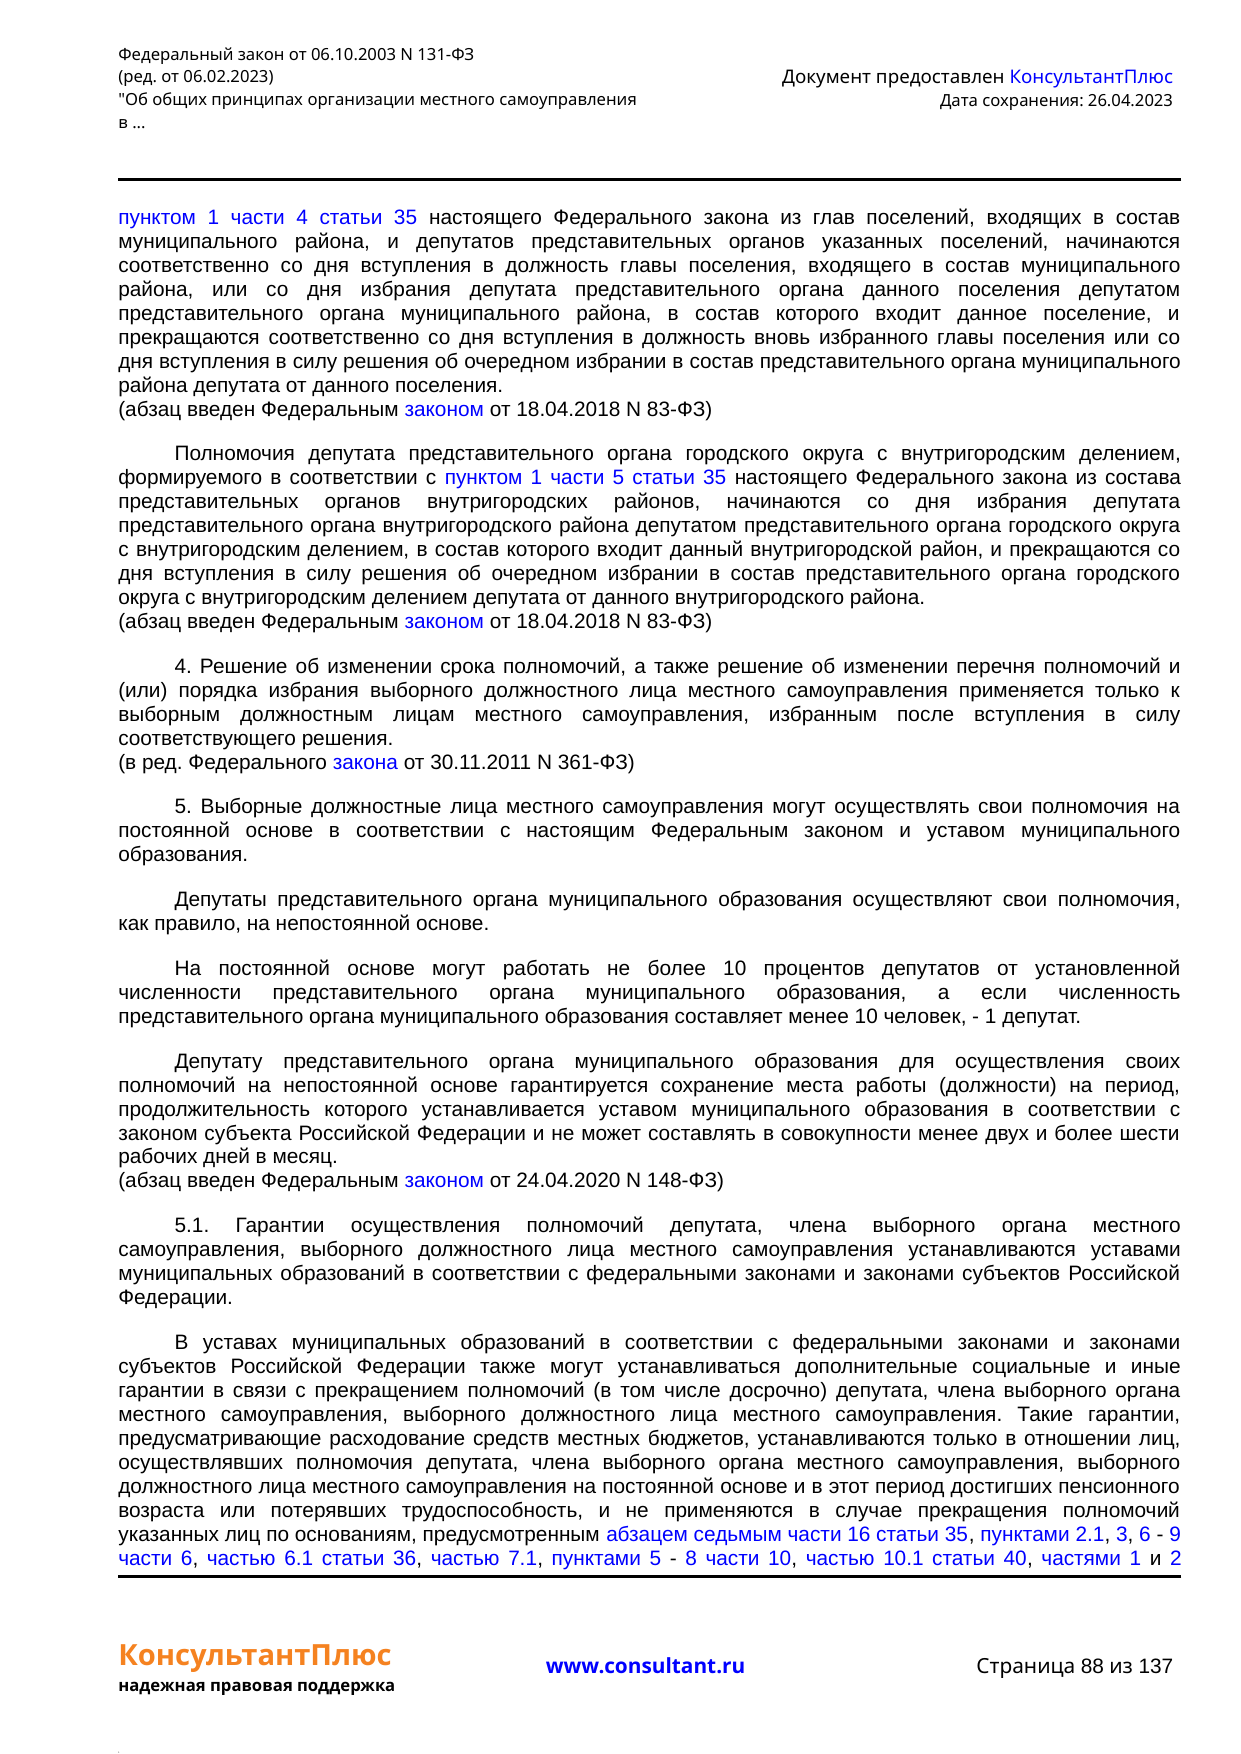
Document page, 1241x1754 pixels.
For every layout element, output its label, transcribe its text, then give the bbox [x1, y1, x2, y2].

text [118, 1330, 1181, 1569]
text (в ред. Федерального закона от 30.11.2011 N 361-ФЗ) [118, 749, 1181, 773]
text (абзац введен Федеральным законом от 18.04.2018 N 83-ФЗ) [118, 396, 1181, 420]
text (абзац введен Федеральным законом от 24.04.2020 N 148-ФЗ) [118, 1168, 1181, 1192]
text Депутату представительного органа муниципального образования для осуществления своих полномочий на непостоянной основе гарантируется сохранение места работы (должности) на период, продолжительность которого устанавливается уставом муниципального образования в соответствии с законом субъекта Российской Федерации и не может составлять в совокупности менее двух и более шести рабочих дней в месяц. [118, 1048, 1181, 1168]
text 5. Выборные должностные лица местного самоуправления могут осуществлять свои полномочия на постоянной основе в соответствии с настоящим Федеральным законом и уставом муниципального образования. [118, 794, 1181, 866]
text Полномочия депутата представительного органа городского округа с внутригородским делением, формируемого в соответствии с пунктом 1 части 5 статьи 35 настоящего Федерального закона из состава представительных органов внутригородских районов, начинаются со дня избрания депутата представительного органа внутригородского района депутатом представительного органа городского округа с внутригородским делением, в состав которого входит данный внутригородской район, и прекращаются со дня вступления в силу решения об очередном избрании в состав представительного органа городского округа с внутригородским делением депутата от данного внутригородского района. [118, 441, 1181, 609]
text На постоянной основе могут работать не более 10 процентов депутатов от установленной численности представительного органа муниципального образования, а если численность представительного органа муниципального образования составляет менее 10 человек, - 1 депутат. [118, 956, 1181, 1028]
text (абзац введен Федеральным законом от 18.04.2018 N 83-ФЗ) [118, 609, 1181, 633]
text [118, 205, 1181, 396]
text 4. Решение об изменении срока полномочий, а также решение об изменении перечня полномочий и (или) порядка избрания выборного должностного лица местного самоуправления применяется только к выборным должностным лицам местного самоуправления, избранным после вступления в силу соответствующего решения. [118, 654, 1181, 749]
text Депутаты представительного органа муниципального образования осуществляют свои полномочия, как правило, на непостоянной основе. [118, 887, 1181, 935]
text 5.1. Гарантии осуществления полномочий депутата, члена выборного органа местного самоуправления, выборного должностного лица местного самоуправления устанавливаются уставами муниципальных образований в соответствии с федеральными законами и законами субъектов Российской Федерации. [118, 1213, 1181, 1309]
